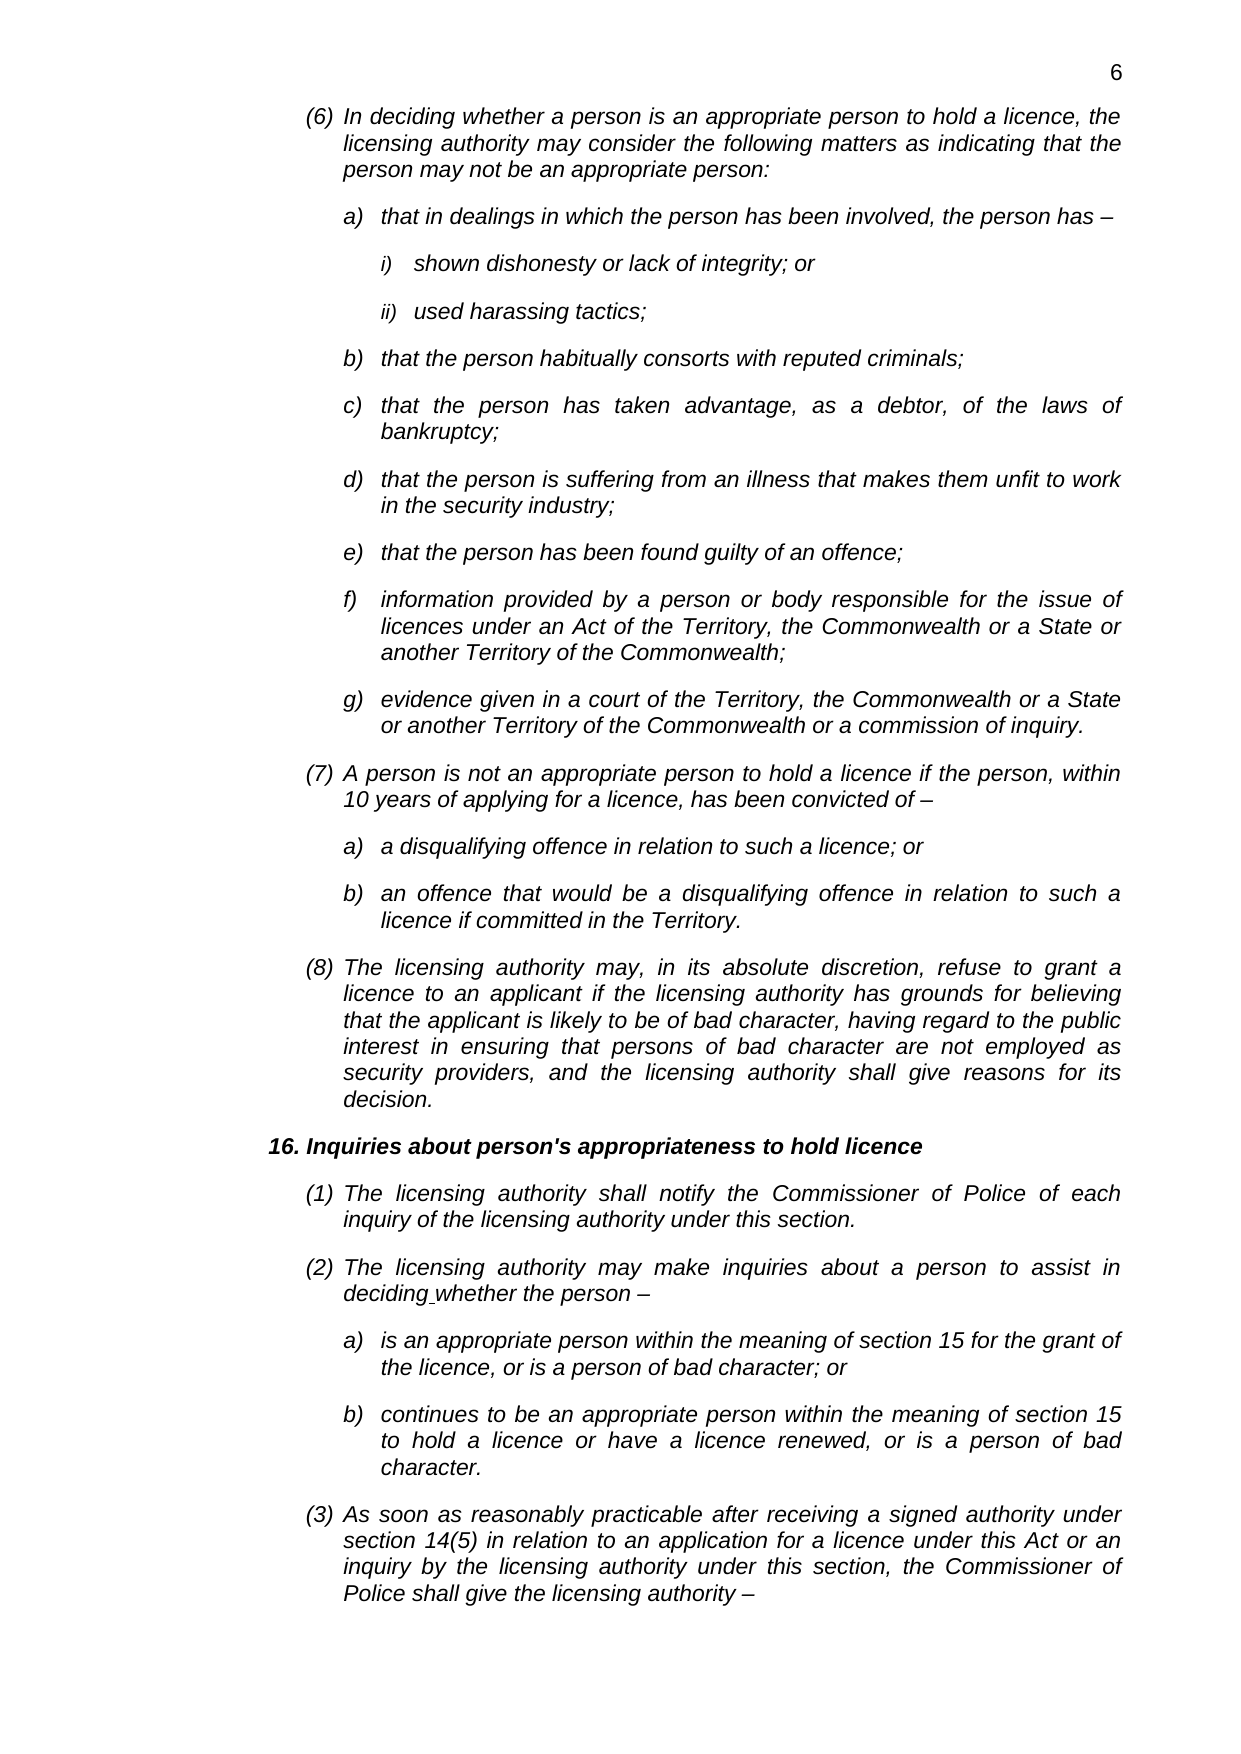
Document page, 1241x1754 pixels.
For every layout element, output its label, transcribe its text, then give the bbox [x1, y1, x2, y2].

list that the person habitually consorts with reputed criminals; [343, 345, 1122, 371]
list The licensing authority shall notify the Commissioner of Police of each inquiry of the licensing authority under this section. [306, 1180, 1122, 1233]
list The licensing authority may, in its absolute discretion, refuse to grant a licence to an applicant if the licensing authority has grounds for believing that the applicant is likely to be of bad character, having regard to the public interest in ensuring that persons of bad character are not employed as security providers, and the licensing authority shall give reasons for its decision. [306, 954, 1122, 1112]
list evidence given in a court of the Territory, the Commonwealth or a State or another Territory of the Commonwealth or a commission of inquiry. [343, 686, 1122, 739]
list that the person has taken advantage, as a debtor, of the laws of bankruptcy; [343, 392, 1122, 445]
list that the person has been found guilty of an offence; [343, 539, 1122, 565]
list used harassing tactics; [381, 298, 1122, 324]
list that the person is suffering from an illness that makes them unfit to work in the security industry; [343, 466, 1122, 518]
list information provided by a person or body responsible for the issue of licences under an Act of the Territory, the Commonwealth or a State or another Territory of the Commonwealth; [343, 586, 1122, 665]
list In deciding whether a person is an appropriate person to hold a licence, the licensing authority may consider the following matters as indicating that the person may not be an appropriate person: [306, 103, 1122, 182]
list an offence that would be a disqualifying offence in relation to such a licence if committed in the Territory. [343, 880, 1122, 933]
list a disqualifying offence in relation to such a licence; or [343, 833, 1122, 859]
list is an appropriate person within the meaning of section 15 for the grant of the licence, or is a person of bad character; or [343, 1327, 1122, 1380]
text 16. Inquiries about person's appropriateness to hold licence [268, 1133, 1122, 1159]
list As soon as reasonably practicable after receiving a signed authority under section 14(5) in relation to an application for a licence under this Act or an inquiry by the licensing authority under this section, the Commissioner of Police shall give the licensing authority – [306, 1501, 1122, 1606]
list A person is not an appropriate person to hold a licence if the person, within 10 years of applying for a licence, has been convicted of – [306, 760, 1122, 812]
list shown dishonesty or lack of integrity; or [381, 250, 1122, 277]
list The licensing authority may make inquiries about a person to assist in deciding whether the person – [306, 1254, 1122, 1306]
list that in dealings in which the person has been involved, the person has – [343, 203, 1122, 229]
list continues to be an appropriate person within the meaning of section 15 to hold a licence or have a licence renewed, or is a person of bad character. [343, 1401, 1122, 1480]
